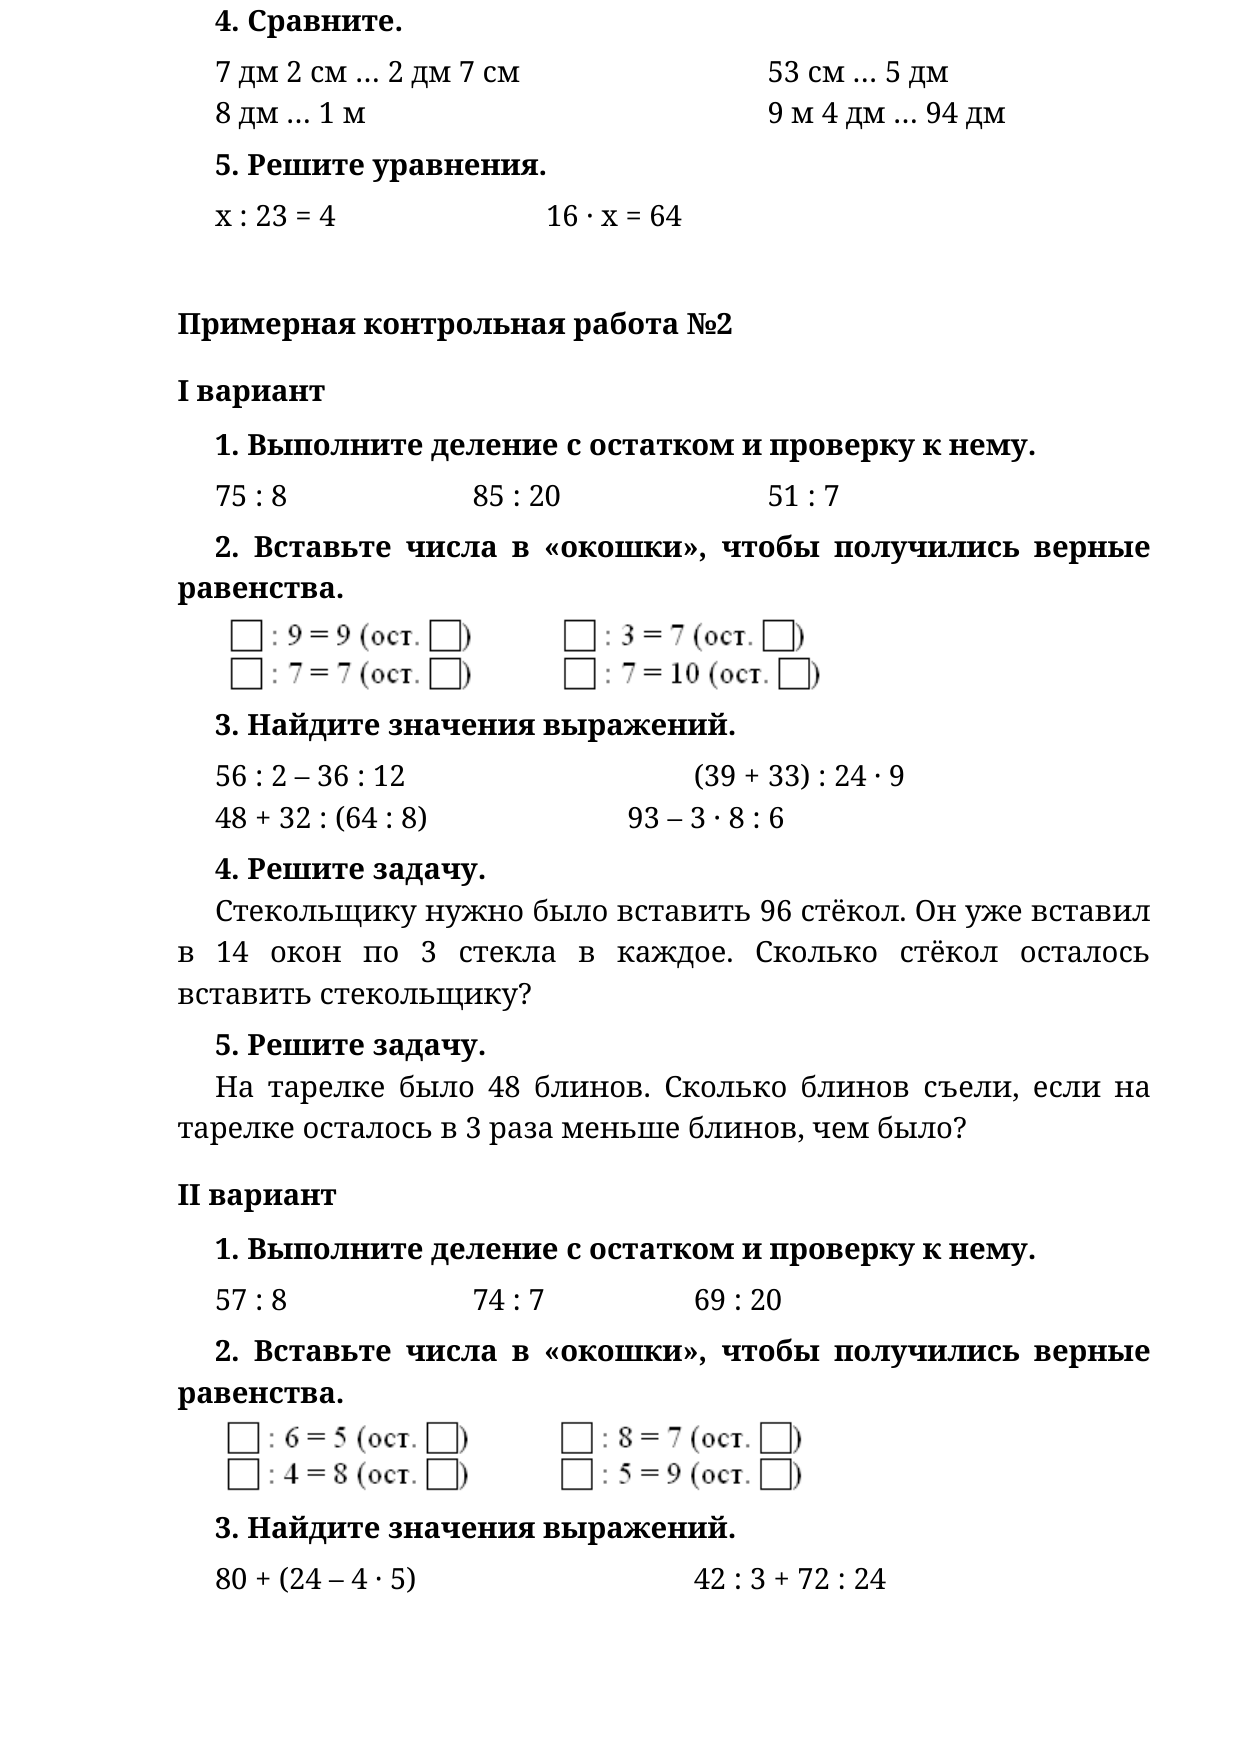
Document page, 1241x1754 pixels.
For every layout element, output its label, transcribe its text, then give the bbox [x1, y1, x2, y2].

text 3. Найдите значения выражений. [177, 1507, 1152, 1547]
text 57 : 8 74 : 7 69 : 20 [177, 1279, 1152, 1319]
picture [214, 609, 843, 704]
text 3. Найдите значения выражений. [177, 704, 1152, 744]
text 4. Сравните. [177, 0, 1152, 40]
text 8 дм … 1 м 9 м 4 дм … 94 дм [177, 93, 1152, 132]
text х : 23 = 4 16 · х = 64 [177, 195, 1152, 234]
text 5. Решите уравнения. [177, 144, 1152, 183]
text 1. Выполните деление с остатком и проверку к нему. [177, 424, 1152, 464]
text 80 + (24 – 4 · 5) 42 : 3 + 72 : 24 [177, 1558, 1152, 1598]
text 1. Выполните деление с остатком и проверку к нему. [177, 1228, 1152, 1268]
text Стекольщику нужно было вставить 96 стёкол. Он уже вставил в 14 окон по 3 стекла в каждое. Сколько стёкол осталось вставить стекольщику? [177, 890, 1152, 1013]
text На тарелке было 48 блинов. Сколько блинов съели, если на тарелке осталось в 3 раза меньше блинов, чем было? [177, 1066, 1152, 1147]
text 48 + 32 : (64 : 8) 93 – 3 · 8 : 6 [177, 797, 1152, 837]
text I вариант [177, 370, 1152, 409]
text 4. Решите задачу. [177, 848, 1152, 888]
text Примерная контрольная работа №2 [177, 303, 1152, 343]
text 75 : 8 85 : 20 51 : 7 [177, 475, 1152, 515]
text II вариант [177, 1174, 1152, 1214]
text 2. Вставьте числа в «окошки», чтобы получились верные равенства. [177, 526, 1152, 607]
picture [214, 1413, 820, 1506]
text 2. Вставьте числа в «окошки», чтобы получились верные равенства. [177, 1331, 1152, 1412]
text 7 дм 2 см … 2 дм 7 см 53 см … 5 дм [177, 51, 1152, 91]
text 5. Решите задачу. [177, 1024, 1152, 1064]
text 56 : 2 – 36 : 12 (39 + 33) : 24 · 9 [177, 756, 1152, 795]
